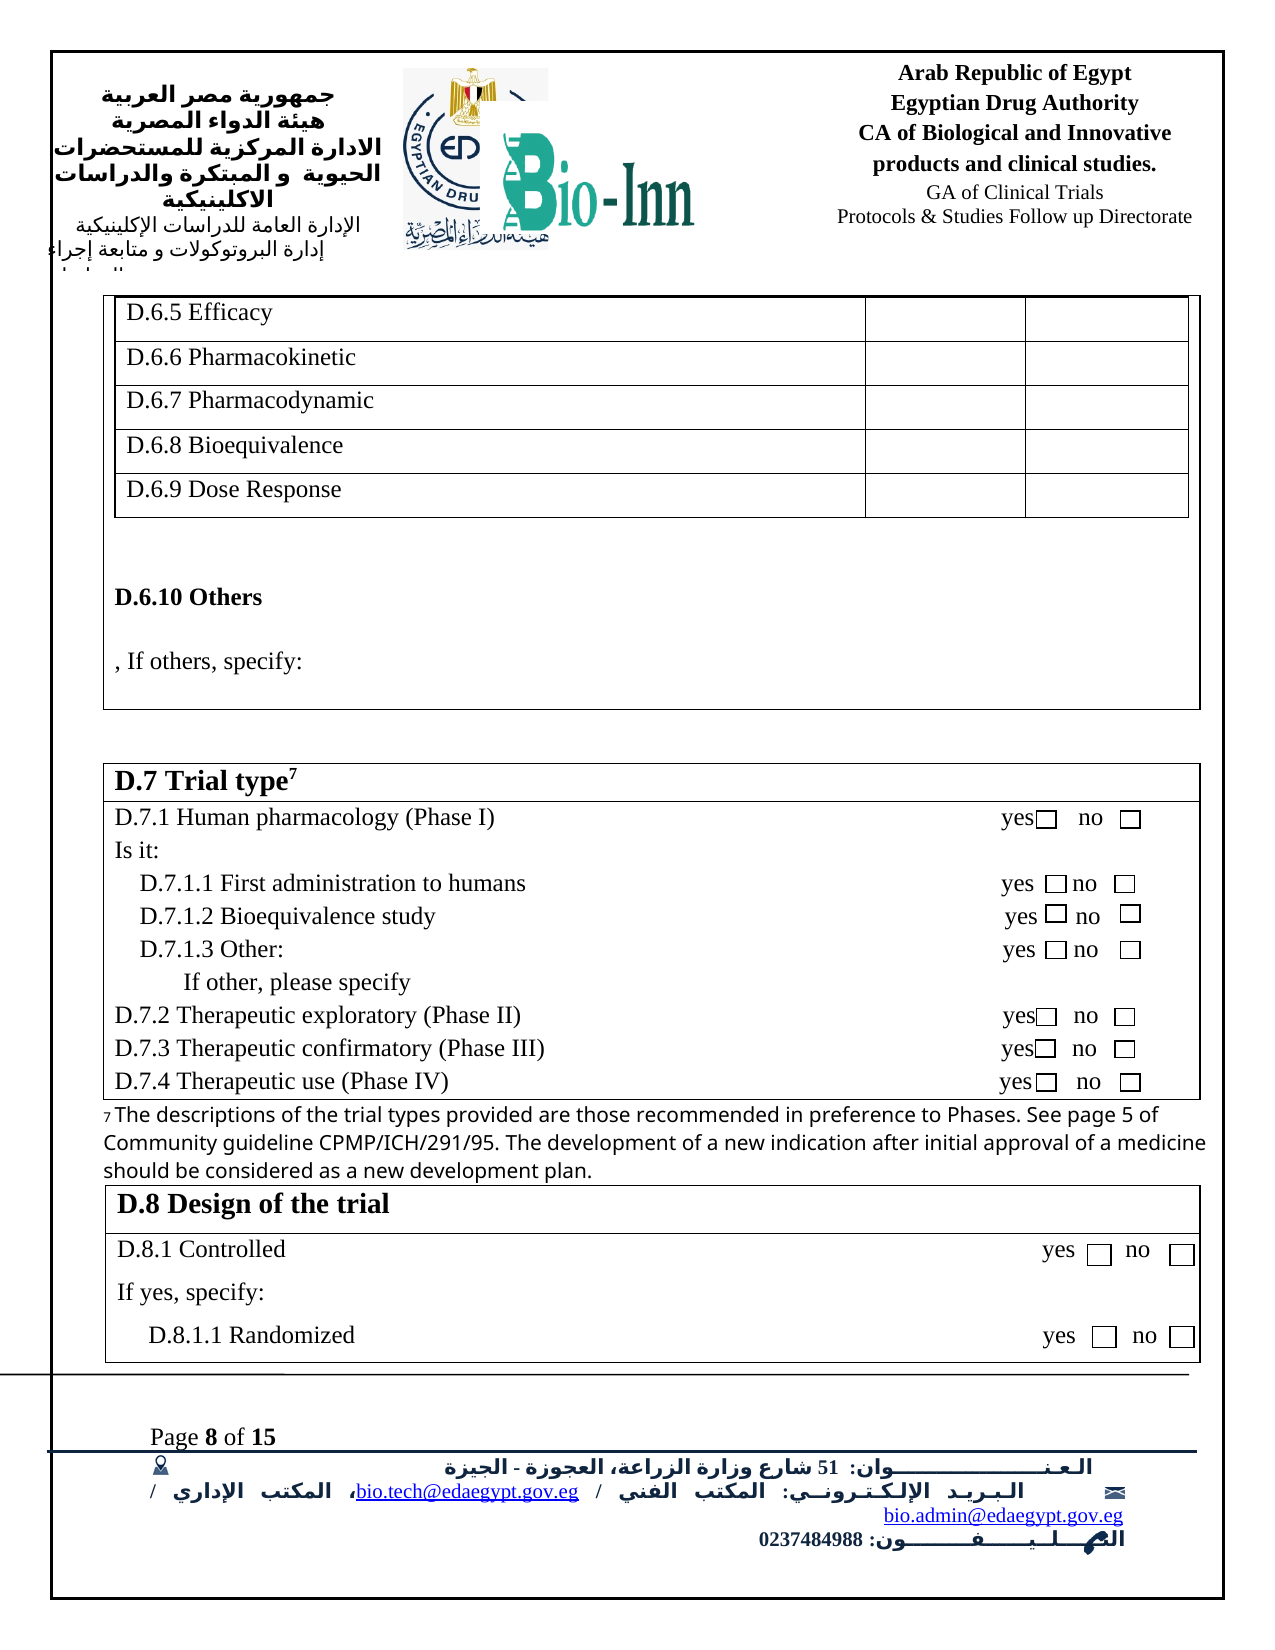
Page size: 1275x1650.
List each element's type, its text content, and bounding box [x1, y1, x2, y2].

table_header D.8 Design of the trial [106, 1186, 1199, 1233]
table_header D.7 Trial type7 [104, 764, 1199, 801]
table_cell D.6.10 Others , If others, specify: [104, 296, 1199, 708]
picture [403, 68, 702, 250]
picture [1084, 1531, 1108, 1555]
picture [1104, 1487, 1125, 1499]
text 7 The descriptions of the trial types provided are those recommended in preference to Phases. See page 5 of Community guideline CPMP/ICH/291/95. The development of a new indication after initial approval of a medicine should be considered as a new development plan. [103, 1100, 1219, 1185]
table_cell D.7.1 Human pharmacology (Phase I) yes no Is it: D.7.1.1 First administration to humans yes no D.7.1.2 Bioequivalence study yes no D.7.1.3 Other: yes no If other, please specify D.7.2 Therapeutic exploratory (Phase II) yes no D.7.3 Therapeutic confirmatory (Phase III) yes no D.7.4 Therapeutic use (Phase IV) yes no [104, 802, 1199, 1099]
